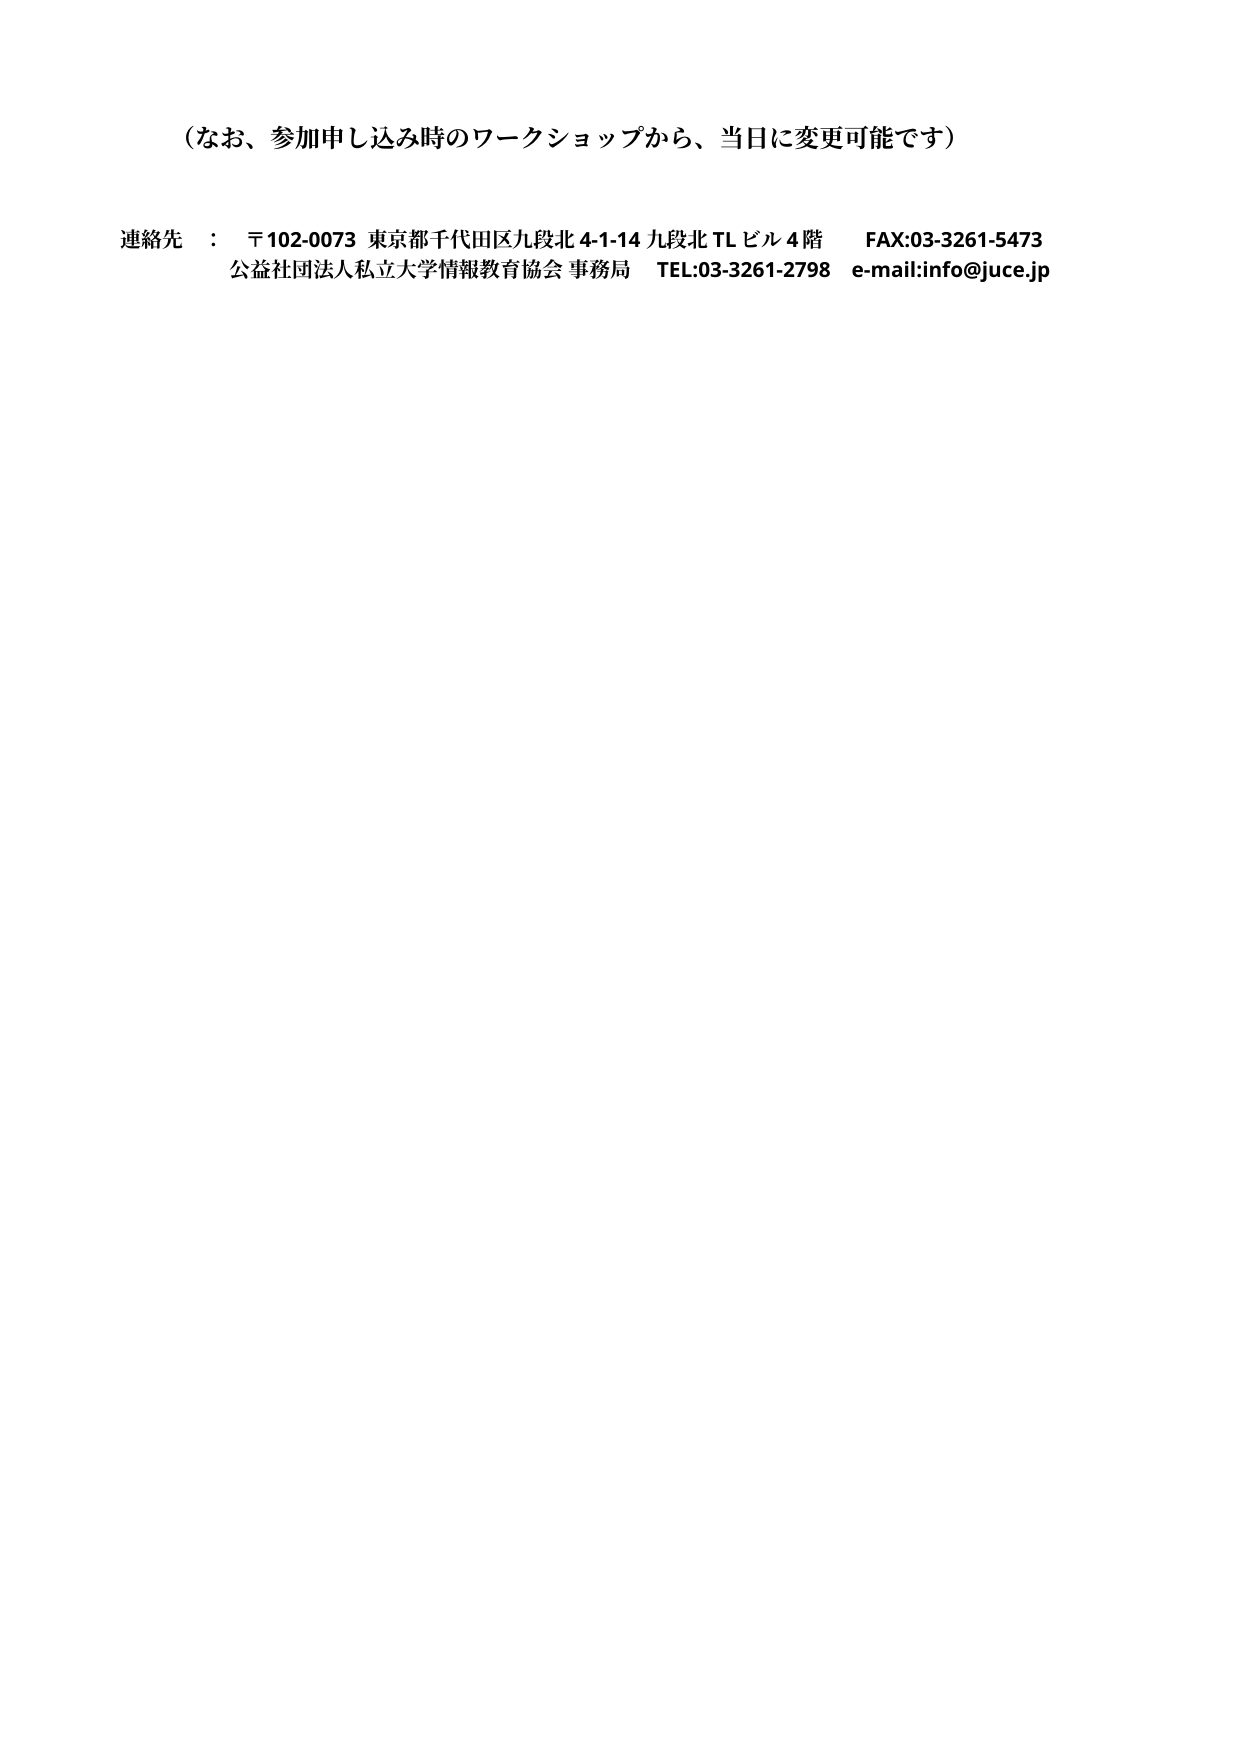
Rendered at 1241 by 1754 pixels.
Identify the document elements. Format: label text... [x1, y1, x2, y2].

text 連絡先 ： 〒102-0073 東京都千代田区九段北4-1-14 九段北TLビル4階 FAX:03-3261-5473 [120, 223, 1120, 253]
text 公益社団法人私立大学情報教育協会 事務局 TEL:03-3261-2798 e-mail:info@juce.jp [120, 253, 1120, 283]
text （なお、参加申し込み時のワークショップから、当日に変更可能です） [120, 119, 1120, 155]
